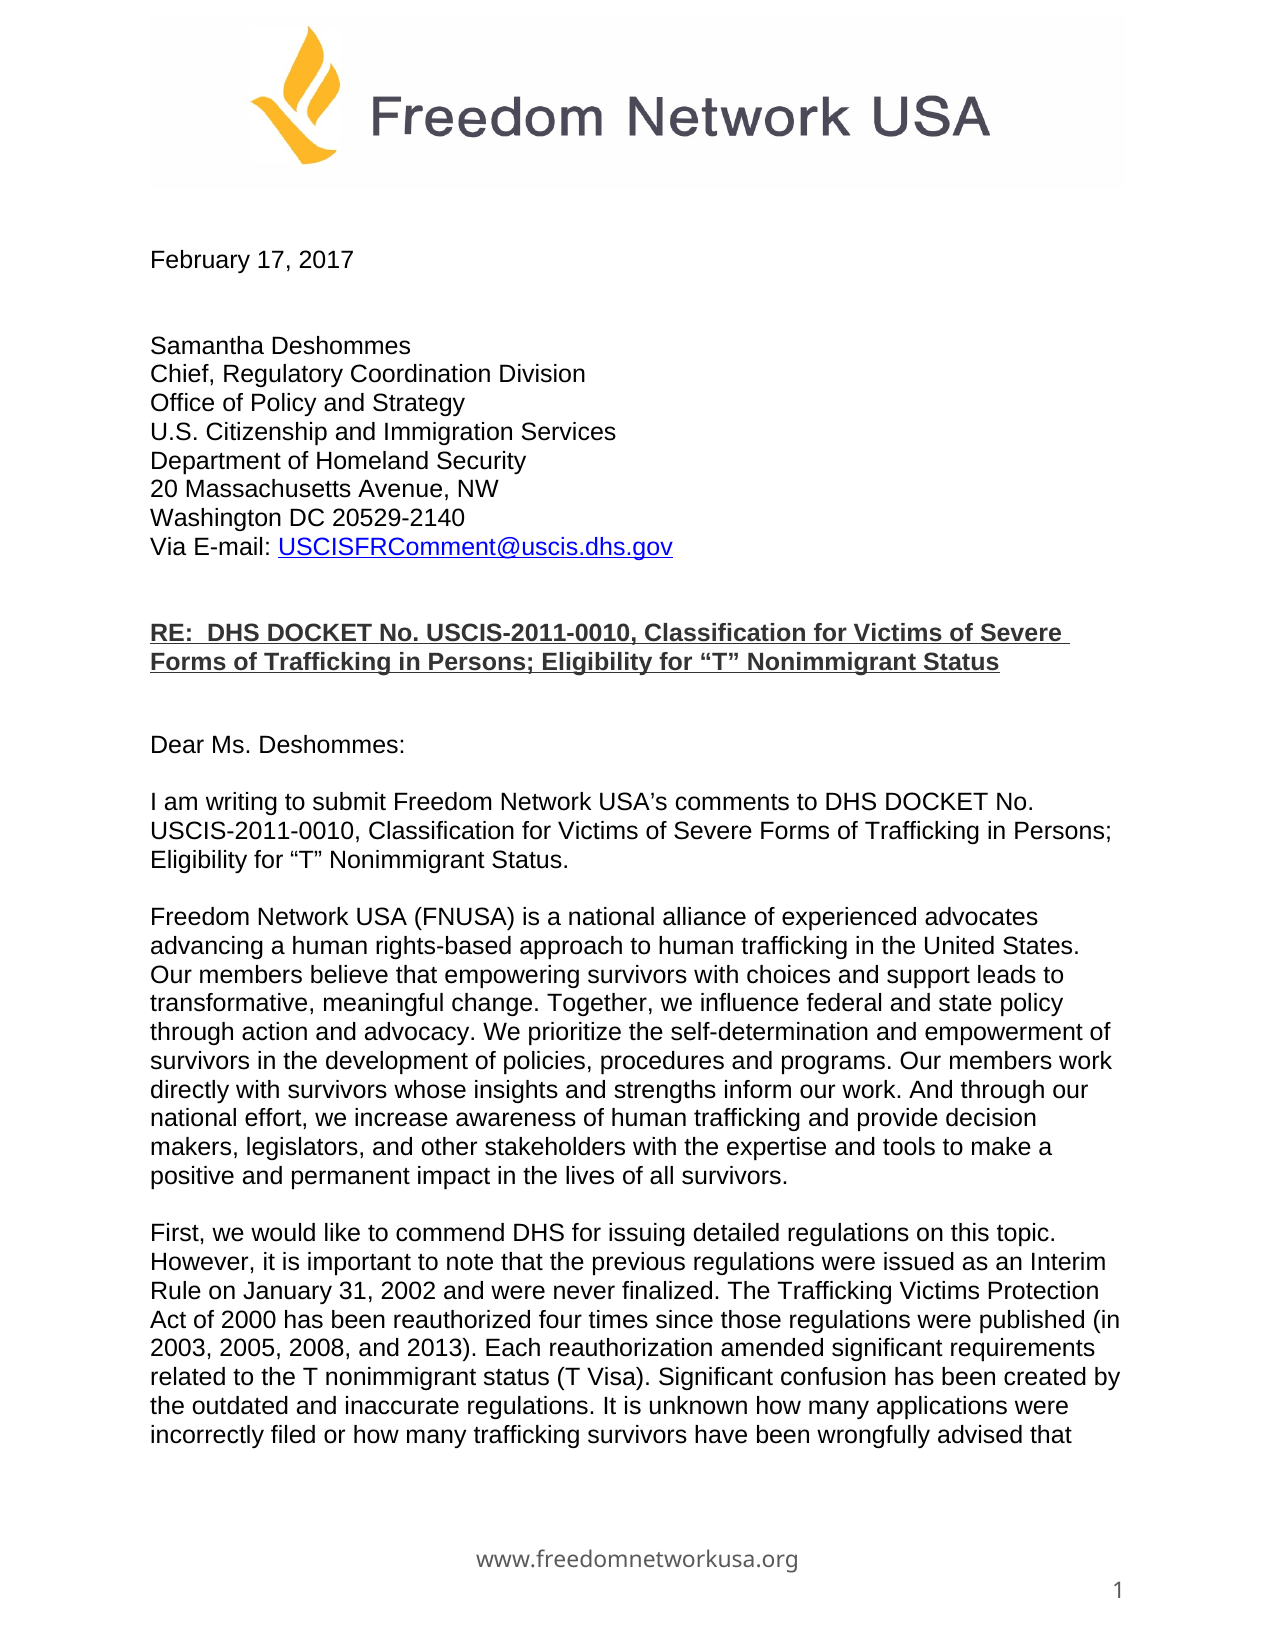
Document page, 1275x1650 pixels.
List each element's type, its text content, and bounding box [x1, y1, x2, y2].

text Washington DC 20529-2140 [150, 503, 1125, 532]
text U.S. Citizenship and Immigration Services [150, 417, 1125, 446]
text Samantha Deshommes [150, 331, 1125, 359]
text Via E-mail: USCISFRComment@uscis.dhs.gov [150, 532, 1125, 561]
text Office of Policy and Strategy [150, 388, 1125, 417]
text Freedom Network USA (FNUSA) is a national alliance of experienced advocates advancing a human rights-based approach to human trafficking in the United States. Our members believe that empowering survivors with choices and support leads to transformative, meaningful change. Together, we influence federal and state policy through action and advocacy. We prioritize the self-determination and empowerment of survivors in the development of policies, procedures and programs. Our members work directly with survivors whose insights and strengths inform our work. And through our national effort, we increase awareness of human trafficking and provide decision makers, legislators, and other stakeholders with the expertise and tools to make a positive and permanent impact in the lives of all survivors. [150, 902, 1125, 1189]
text I am writing to submit Freedom Network USA’s comments to DHS DOCKET No. USCIS-2011-0010, Classification for Victims of Severe Forms of Trafficking in Persons; Eligibility for “T” Nonimmigrant Status. [150, 787, 1125, 873]
text February 17, 2017 [150, 245, 1125, 274]
text 20 Massachusetts Avenue, NW [150, 474, 1125, 503]
text Chief, Regulatory Coordination Division [150, 359, 1125, 388]
picture [150, 15, 1125, 189]
text Dear Ms. Deshommes: [150, 729, 1125, 758]
text Department of Homeland Security [150, 446, 1125, 474]
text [150, 1218, 1125, 1448]
